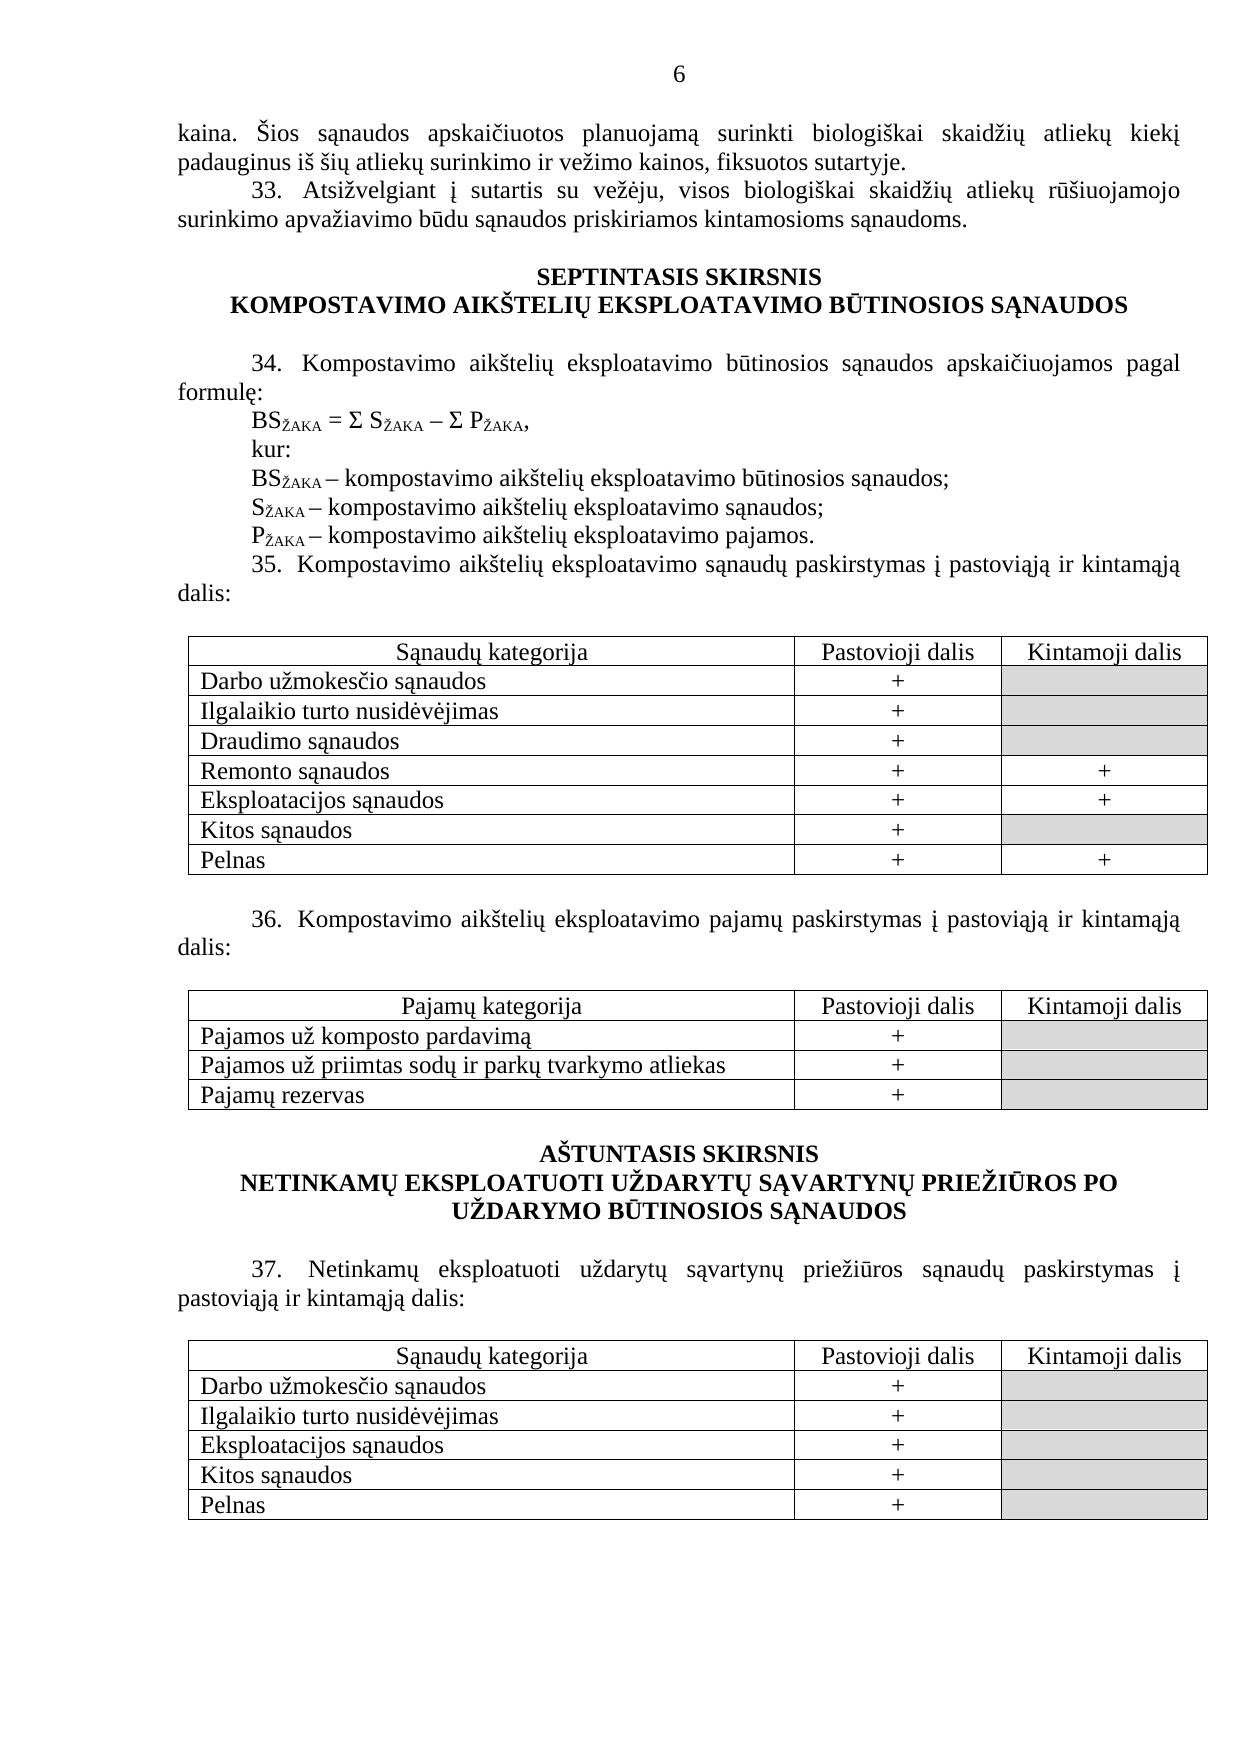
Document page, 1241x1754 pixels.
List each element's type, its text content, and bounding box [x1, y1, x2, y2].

table_cell Draudimo sąnaudos [189, 726, 794, 755]
table_cell Pajamų rezervas [189, 1080, 794, 1109]
table_cell Ilgalaikio turto nusidėvėjimas [189, 1401, 794, 1429]
table_cell [1002, 1431, 1207, 1459]
table_cell Pajamos už priimtas sodų ir parkų tvarkymo atliekas [189, 1051, 794, 1079]
table_cell Pajamos už komposto pardavimą [189, 1021, 794, 1049]
text SŽAKA – kompostavimo aikštelių eksploatavimo sąnaudos; [177, 492, 1181, 521]
text BSŽAKA = Σ SŽAKA – Σ PŽAKA, [177, 406, 1181, 434]
text BSŽAKA – kompostavimo aikštelių eksploatavimo būtinosios sąnaudos; [177, 463, 1181, 492]
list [177, 118, 1181, 176]
table_cell [1002, 666, 1207, 695]
table_cell [1002, 696, 1207, 725]
text Netinkamų eksploatuoti uždarytų sąvartynų priežiūros PO UŽDARYMO būtinosios sąnaudos [177, 1168, 1181, 1225]
table_header Pajamų kategorija [189, 991, 794, 1020]
table_header Kintamoji dalis [1002, 991, 1207, 1020]
table_cell Pelnas [189, 845, 794, 874]
text Kompostavimo aikštelių eksploatavimo būtinosios sąnaudos [177, 291, 1181, 319]
table_cell [1002, 1080, 1207, 1109]
table_cell + [795, 1080, 1001, 1109]
table_cell + [1002, 786, 1207, 814]
table_cell [1002, 1051, 1207, 1079]
table_cell Kitos sąnaudos [189, 1460, 794, 1489]
list Atsižvelgiant į sutartis su vežėju, visos biologiškai skaidžių atliekų rūšiuojamojo surinkimo apvažiavimo būdu sąnaudos priskiriamos kintamosioms sąnaudoms. [177, 176, 1181, 233]
list Kompostavimo aikštelių eksploatavimo pajamų paskirstymas į pastoviąją ir kintamąją dalis: [177, 904, 1181, 961]
table_cell + [795, 756, 1001, 784]
text AŠTUNTASIS SKIRSNIS [177, 1139, 1181, 1168]
table_cell + [795, 696, 1001, 725]
table_cell [1002, 1021, 1207, 1049]
table_cell + [795, 845, 1001, 874]
table_cell + [795, 786, 1001, 814]
table_cell [1002, 1490, 1207, 1519]
table_header Sąnaudų kategorija [189, 637, 794, 665]
table_cell [1002, 726, 1207, 755]
table_cell + [795, 1371, 1001, 1400]
table_header Pastovioji dalis [795, 991, 1001, 1020]
table_cell Remonto sąnaudos [189, 756, 794, 784]
list Kompostavimo aikštelių eksploatavimo sąnaudų paskirstymas į pastoviąją ir kintamąją dalis: [177, 549, 1181, 607]
table_cell + [795, 1051, 1001, 1079]
list Netinkamų eksploatuoti uždarytų sąvartynų priežiūros sąnaudų paskirstymas į pastoviąją ir kintamąją dalis: [177, 1254, 1181, 1311]
list Kompostavimo aikštelių eksploatavimo būtinosios sąnaudos apskaičiuojamos pagal formulę: [177, 348, 1181, 406]
table_header Kintamoji dalis [1002, 637, 1207, 665]
table_cell + [795, 815, 1001, 844]
table_cell Pelnas [189, 1490, 794, 1519]
table_cell Darbo užmokesčio sąnaudos [189, 666, 794, 695]
table_header Pastovioji dalis [795, 1341, 1001, 1370]
text SEPTINTASIS SKIRSNIS [177, 262, 1181, 291]
table_cell + [795, 1021, 1001, 1049]
table_cell + [795, 1401, 1001, 1429]
table_cell Darbo užmokesčio sąnaudos [189, 1371, 794, 1400]
table_header Pastovioji dalis [795, 637, 1001, 665]
table_cell [1002, 1401, 1207, 1429]
table_cell Kitos sąnaudos [189, 815, 794, 844]
table_cell + [1002, 756, 1207, 784]
table_cell + [795, 1431, 1001, 1459]
table_cell [1002, 1460, 1207, 1489]
text PŽAKA – kompostavimo aikštelių eksploatavimo pajamos. [177, 521, 1181, 549]
table_cell Ilgalaikio turto nusidėvėjimas [189, 696, 794, 725]
table_cell [1002, 815, 1207, 844]
table_cell [1002, 1371, 1207, 1400]
table_cell + [795, 1460, 1001, 1489]
table_cell Eksploatacijos sąnaudos [189, 1431, 794, 1459]
table_cell + [795, 726, 1001, 755]
table_cell + [1002, 845, 1207, 874]
text kur: [177, 434, 1181, 463]
table_cell + [795, 1490, 1001, 1519]
table_cell + [795, 666, 1001, 695]
table_header Sąnaudų kategorija [189, 1341, 794, 1370]
table_cell Eksploatacijos sąnaudos [189, 786, 794, 814]
table_header Kintamoji dalis [1002, 1341, 1207, 1370]
